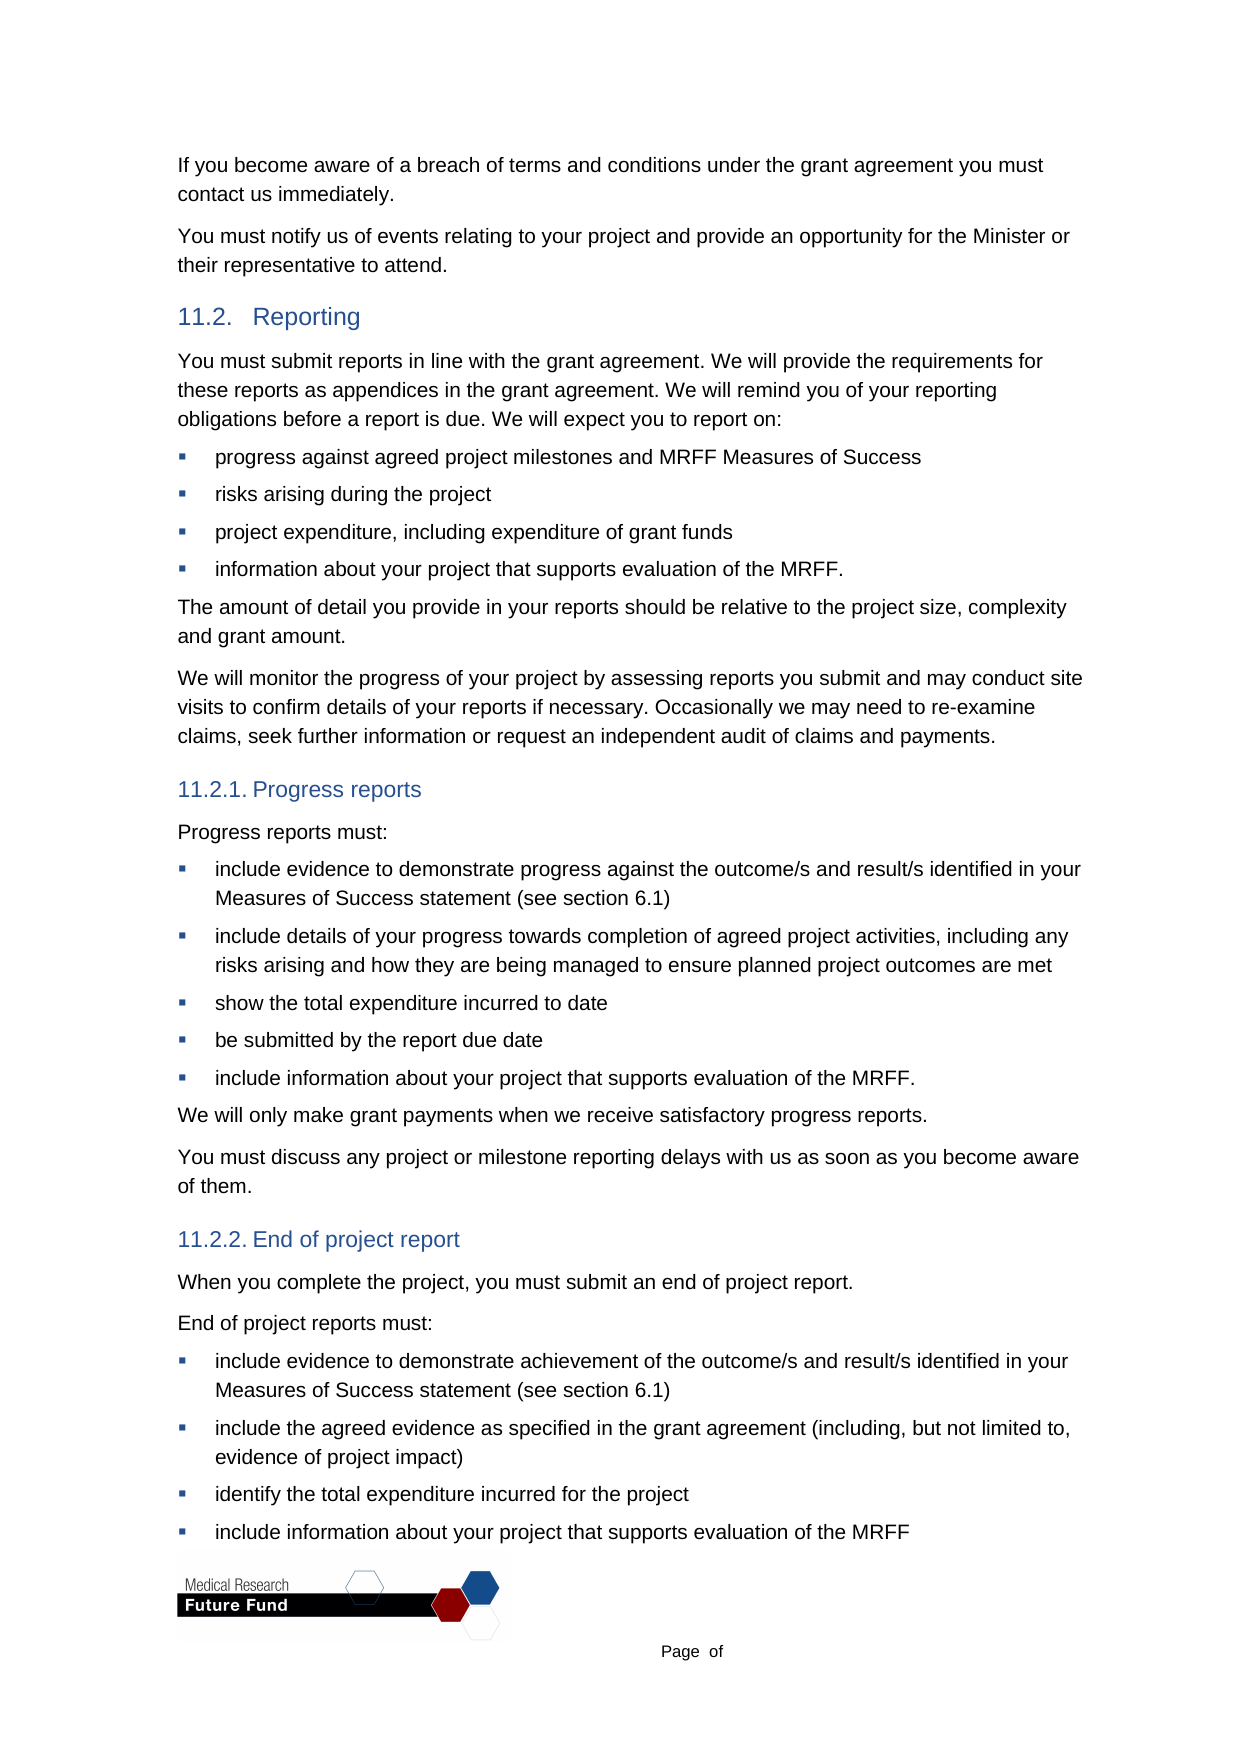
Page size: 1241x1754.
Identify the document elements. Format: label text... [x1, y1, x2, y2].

list include information about your project that supports evaluation of the MRFF [177, 1514, 1092, 1543]
text If you become aware of a breach of terms and conditions under the grant agreement you must contact us immediately. [177, 148, 1092, 206]
text End of project reports must: [177, 1306, 1092, 1335]
list project expenditure, including expenditure of grant funds [177, 514, 1092, 543]
text You must discuss any project or milestone reporting delays with us as soon as you become aware of them. [177, 1139, 1092, 1198]
text You must submit reports in line with the grant agreement. We will provide the requirements for these reports as appendices in the grant agreement. We will remind you of your reporting obligations before a report is due. We will expect you to report on: [177, 343, 1092, 431]
list include evidence to demonstrate progress against the outcome/s and result/s identified in your Measures of Success statement (see section 6.1) [177, 852, 1092, 910]
list include evidence to demonstrate achievement of the outcome/s and result/s identified in your Measures of Success statement (see section 6.1) [177, 1343, 1092, 1402]
list be submitted by the report due date [177, 1023, 1092, 1052]
text When you complete the project, you must submit an end of project report. [177, 1264, 1092, 1293]
list include the agreed evidence as specified in the grant agreement (including, but not limited to, evidence of project impact) [177, 1410, 1092, 1468]
list progress against agreed project milestones and MRFF Measures of Success [177, 439, 1092, 468]
subtitle Reporting [177, 302, 1092, 331]
subtitle End of project report [177, 1223, 1092, 1252]
text Progress reports must: [177, 814, 1092, 843]
subtitle Progress reports [177, 773, 1092, 802]
list identify the total expenditure incurred for the project [177, 1477, 1092, 1506]
text We will monitor the progress of your project by assessing reports you submit and may conduct site visits to confirm details of your reports if necessary. Occasionally we may need to re-examine claims, seek further information or request an independent audit of claims and payments. [177, 660, 1092, 748]
text You must notify us of events relating to your project and provide an opportunity for the Minister or their representative to attend. [177, 218, 1092, 277]
list show the total expenditure incurred to date [177, 985, 1092, 1014]
list include details of your progress towards completion of agreed project activities, including any risks arising and how they are being managed to ensure planned project outcomes are met [177, 918, 1092, 977]
text The amount of detail you provide in your reports should be relative to the project size, complexity and grant amount. [177, 589, 1092, 648]
list risks arising during the project [177, 477, 1092, 506]
list information about your project that supports evaluation of the MRFF. [177, 552, 1092, 581]
picture [177, 1550, 511, 1642]
text We will only make grant payments when we receive satisfactory progress reports. [177, 1098, 1092, 1127]
list include information about your project that supports evaluation of the MRFF. [177, 1060, 1092, 1089]
